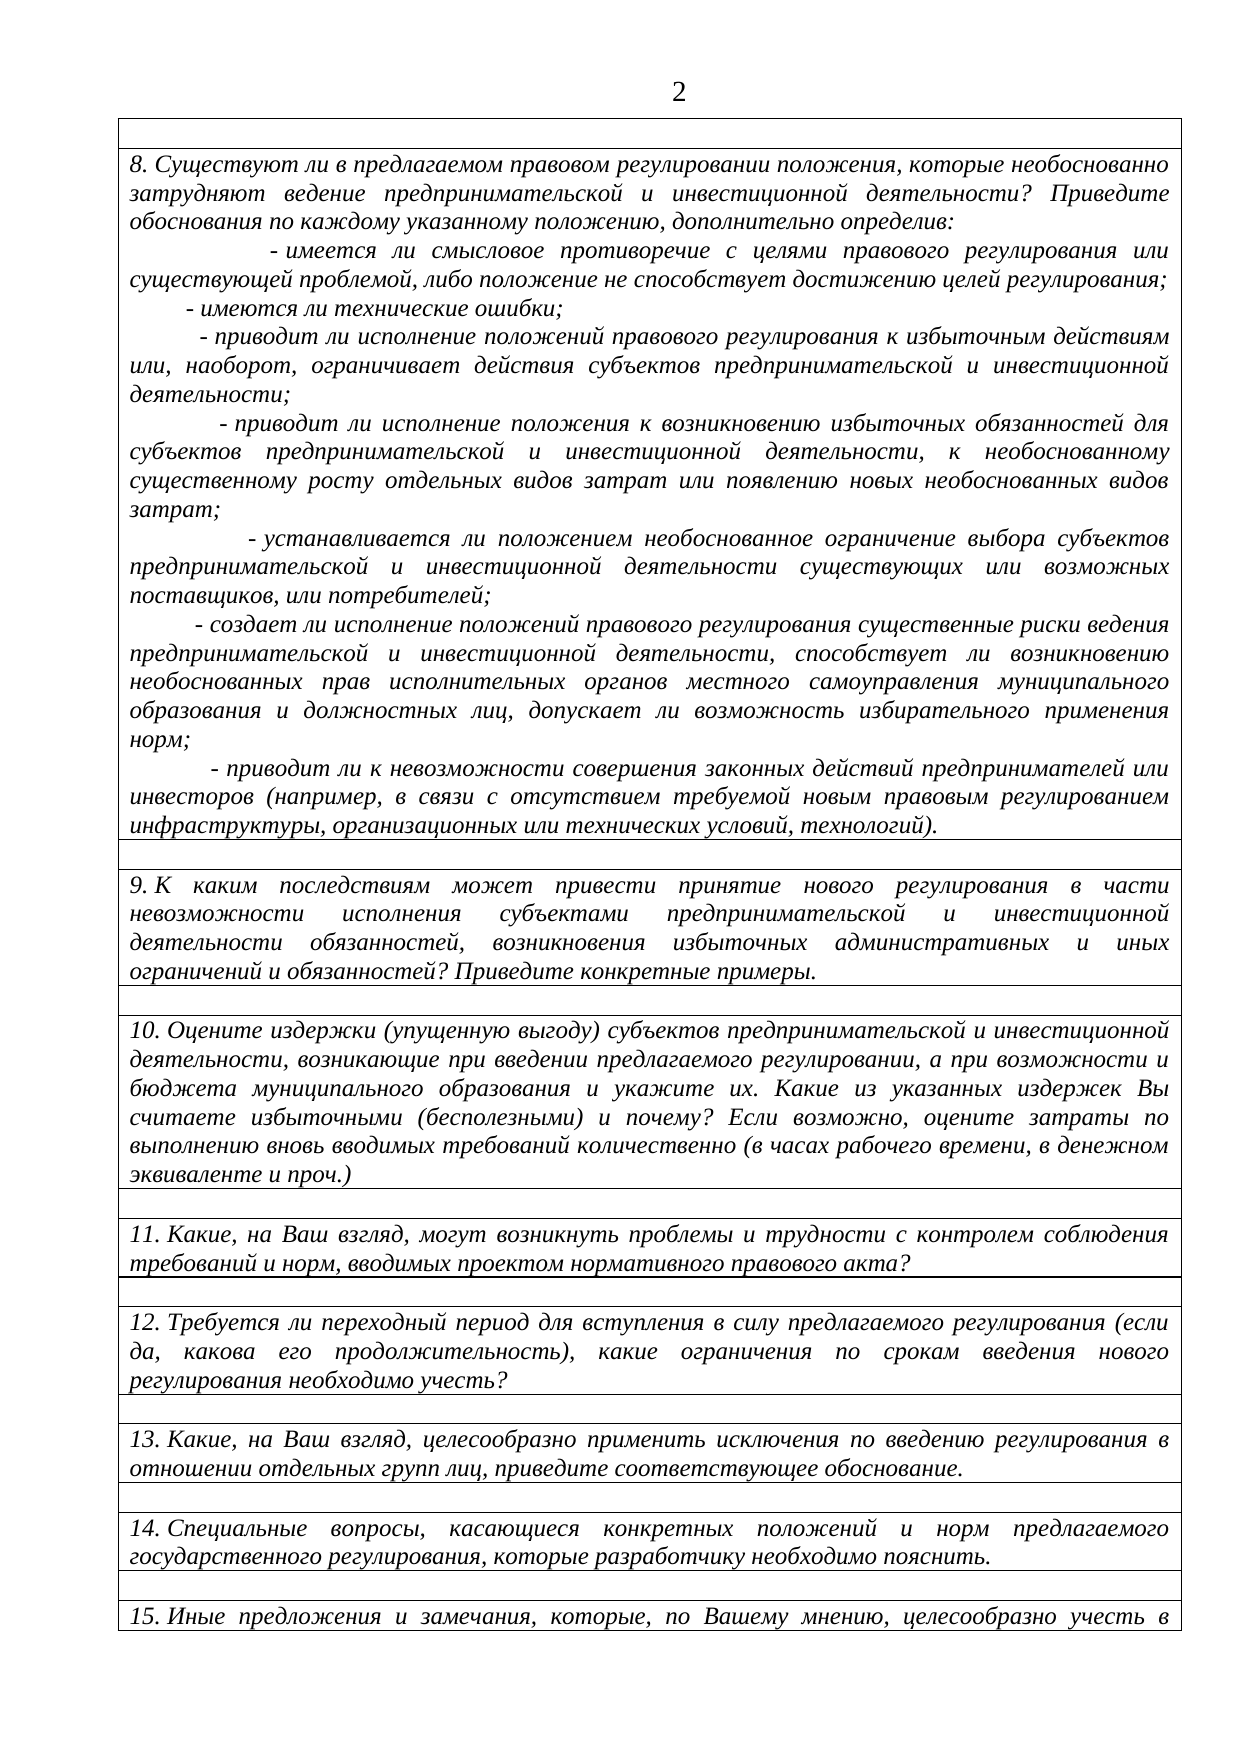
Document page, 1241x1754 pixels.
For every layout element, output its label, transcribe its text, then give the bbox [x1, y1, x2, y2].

table_cell [119, 1189, 1181, 1218]
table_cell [119, 1601, 1181, 1630]
table_cell 11. Какие, на Ваш взгляд, могут возникнуть проблемы и трудности с контролем соблюдения требований и норм, вводимых проектом нормативного правового акта? [119, 1219, 1181, 1276]
table_cell [119, 840, 1181, 869]
table_cell 9. К каким последствиям может привести принятие нового регулирования в части невозможности исполнения субъектами предпринимательской и инвестиционной деятельности обязанностей, возникновения избыточных административных и иных ограничений и обязанностей? Приведите конкретные примеры. [119, 870, 1181, 985]
table_cell [119, 1571, 1181, 1600]
table_cell 10. Оцените издержки (упущенную выгоду) субъектов предпринимательской и инвестиционной деятельности, возникающие при введении предлагаемого регулировании, а при возможности и бюджета муниципального образования и укажите их. Какие из указанных издержек Вы считаете избыточными (бесполезными) и почему? Если возможно, оцените затраты по выполнению вновь вводимых требований количественно (в часах рабочего времени, в денежном эквиваленте и проч.) [119, 1016, 1181, 1188]
table_cell [119, 1483, 1181, 1512]
table_cell [119, 1278, 1181, 1306]
table_cell 13. Какие, на Ваш взгляд, целесообразно применить исключения по введению регулирования в отношении отдельных групп лиц, приведите соответствующее обоснование. [119, 1424, 1181, 1482]
table_cell 14. Специальные вопросы, касающиеся конкретных положений и норм предлагаемого государственного регулирования, которые разработчику необходимо пояснить. [119, 1513, 1181, 1570]
table_cell 8. Существуют ли в предлагаемом правовом регулировании положения, которые необоснованно затрудняют ведение предпринимательской и инвестиционной деятельности? Приведите обоснования по каждому указанному положению, дополнительно определив: - имеется ли смысловое противоречие с целями правового регулирования или существующей проблемой, либо положение не способствует достижению целей регулирования; - имеются ли технические ошибки; - приводит ли исполнение положений правового регулирования к избыточным действиям или, наоборот, ограничивает действия субъектов предпринимательской и инвестиционной деятельности; - приводит ли исполнение положения к возникновению избыточных обязанностей для субъектов предпринимательской и инвестиционной деятельности, к необоснованному существенному росту отдельных видов затрат или появлению новых необоснованных видов затрат; - устанавливается ли положением необоснованное ограничение выбора субъектов предпринимательской и инвестиционной деятельности существующих или возможных поставщиков, или потребителей; - создает ли исполнение положений правового регулирования существенные риски ведения предпринимательской и инвестиционной деятельности, способствует ли возникновению необоснованных прав исполнительных органов местного самоуправления муниципального образования и должностных лиц, допускает ли возможность избирательного применения норм; - приводит ли к невозможности совершения законных действий предпринимателей или инвесторов (например, в связи с отсутствием требуемой новым правовым регулированием инфраструктуры, организационных или технических условий, технологий). [119, 149, 1181, 839]
table_cell [119, 119, 1181, 148]
table_cell 12. Требуется ли переходный период для вступления в силу предлагаемого регулирования (если да, какова его продолжительность), какие ограничения по срокам введения нового регулирования необходимо учесть? [119, 1307, 1181, 1393]
table_cell [119, 986, 1181, 1014]
table_cell [119, 1395, 1181, 1423]
